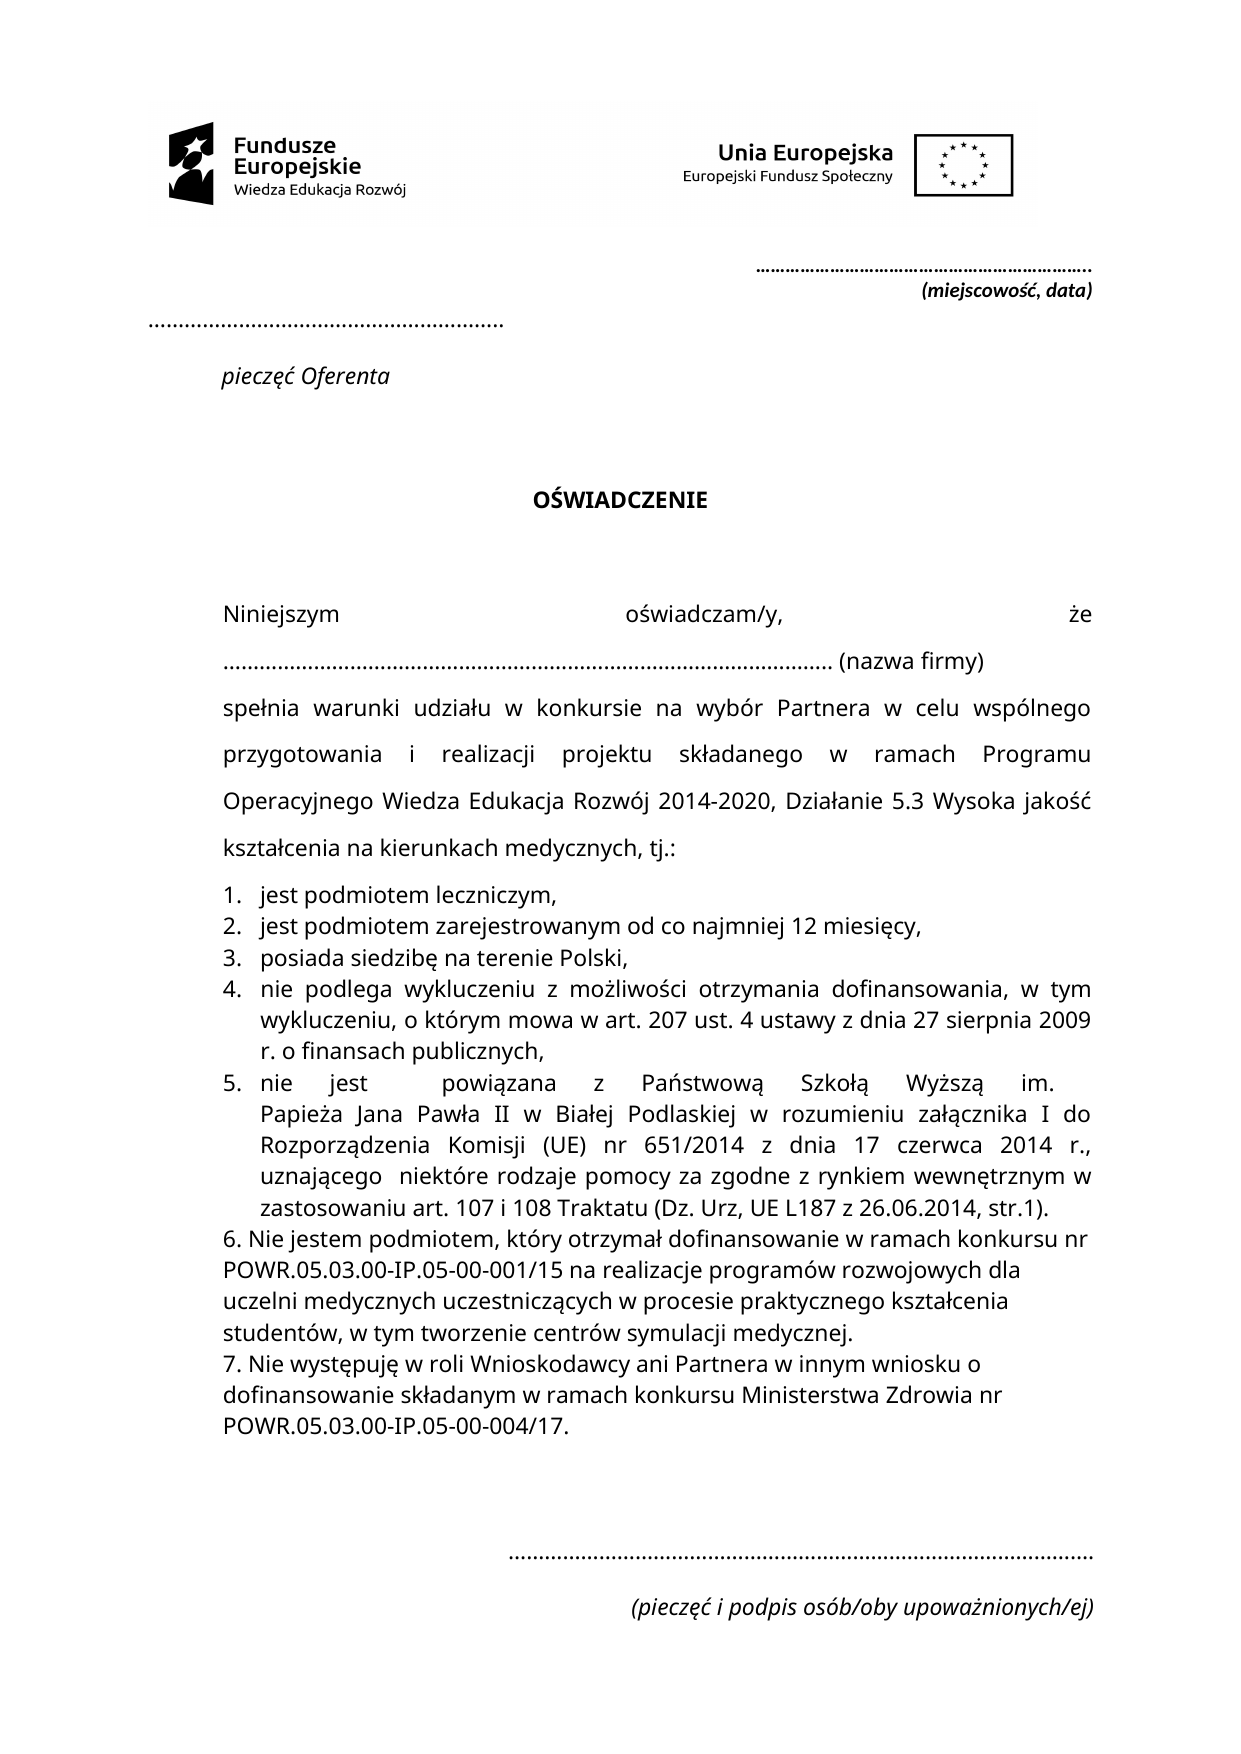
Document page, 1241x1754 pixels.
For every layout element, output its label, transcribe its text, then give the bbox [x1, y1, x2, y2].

table_cell (pieczęć i podpis osób/oby upoważnionych/ej) [174, 1591, 1105, 1647]
picture [147, 101, 1039, 227]
text ………………………………………………………….. [148, 252, 1093, 278]
text pieczęć Oferenta [148, 360, 1093, 391]
text OŚWIADCZENIE [148, 484, 1093, 515]
list 6. Nie jestem podmiotem, który otrzymał dofinansowanie w ramach konkursu nr POWR.05.03.00-IP.05-00-001/15 na realizacje programów rozwojowych dla uczelni medycznych uczestniczących w procesie praktycznego kształcenia studentów, w tym tworzenie centrów symulacji medycznej. [223, 1223, 1093, 1348]
list Niniejszym oświadczam/y, że ……………………………………………………………………………………….. (nazwa firmy) [223, 598, 1093, 676]
list posiada siedzibę na terenie Polski, [223, 941, 1093, 973]
text ………………………………………………….. [148, 303, 1093, 334]
list nie podlega wykluczeniu z możliwości otrzymania dofinansowania, w tym wykluczeniu, o którym mowa w art. 207 ust. 4 ustawy z dnia 27 sierpnia 2009 r. o finansach publicznych, [223, 973, 1093, 1066]
list spełnia warunki udziału w konkursie na wybór Partnera w celu wspólnego przygotowania i realizacji projektu składanego w ramach Programu Operacyjnego Wiedza Edukacja Rozwój 2014-2020, Działanie 5.3 Wysoka jakość kształcenia na kierunkach medycznych, tj.: [223, 691, 1093, 863]
list jest podmiotem zarejestrowanym od co najmniej 12 miesięcy, [223, 910, 1093, 941]
text (miejscowość, data) [148, 278, 1093, 303]
table_header ………………………………………………………………………………….… [174, 1535, 1105, 1591]
list nie jest powiązana z Państwową Szkołą Wyższą im. Papieża Jana Pawła II w Białej Podlaskiej w rozumieniu załącznika I do Rozporządzenia Komisji (UE) nr 651/2014 z dnia 17 czerwca 2014 r., uznającego niektóre rodzaje pomocy za zgodne z rynkiem wewnętrznym w zastosowaniu art. 107 i 108 Traktatu (Dz. Urz, UE L187 z 26.06.2014, str.1). [223, 1066, 1093, 1223]
list 7. Nie występuję w roli Wnioskodawcy ani Partnera w innym wniosku o dofinansowanie składanym w ramach konkursu Ministerstwa Zdrowia nr POWR.05.03.00-IP.05-00-004/17. [223, 1348, 1093, 1441]
list jest podmiotem leczniczym, [223, 879, 1093, 910]
